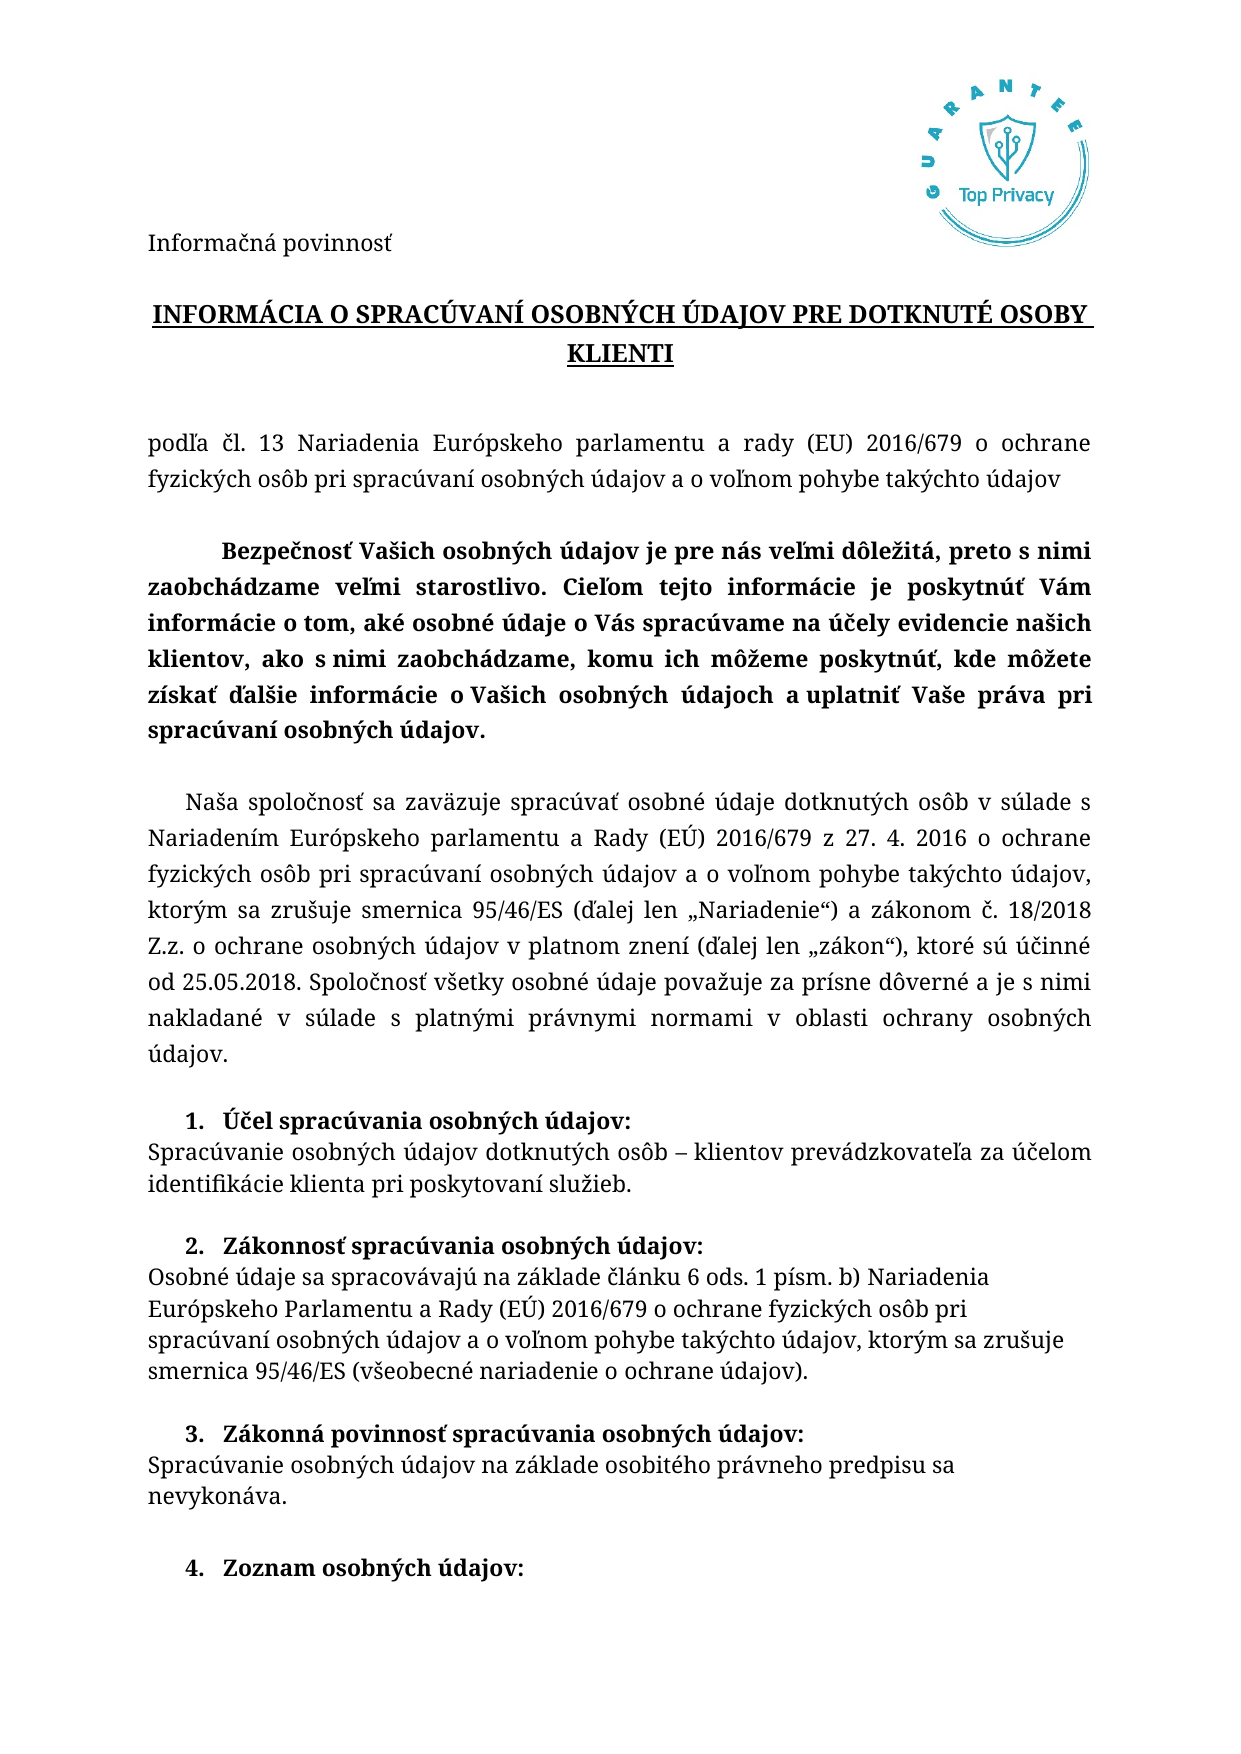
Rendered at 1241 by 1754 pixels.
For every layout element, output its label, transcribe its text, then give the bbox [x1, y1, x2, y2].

list Zákonnosť spracúvania osobných údajov: [185, 1230, 1093, 1261]
picture [916, 73, 1093, 251]
list Účel spracúvania osobných údajov: [185, 1105, 1093, 1136]
text KLIENTI [148, 336, 1093, 370]
text Bezpečnosť Vašich osobných údajov je pre nás veľmi dôležitá, preto s nimi zaobchádzame veľmi starostlivo. Cieľom tejto informácie je poskytnúť Vám informácie o tom, aké osobné údaje o Vás spracúvame na účely evidencie našich klientov, ako s nimi zaobchádzame, komu ich môžeme poskytnúť, kde môžete získať ďalšie informácie o Vašich osobných údajoch a uplatniť Vaše práva pri spracúvaní osobných údajov. [148, 535, 1093, 746]
list Zoznam osobných údajov: [185, 1551, 1093, 1583]
text Spracúvanie osobných údajov na základe osobitého právneho predpisu sa nevykonáva. [148, 1449, 1093, 1511]
text INFORMÁCIA O SPRACÚVANÍ OSOBNÝCH ÚDAJOV PRE DOTKNUTÉ OSOBY [148, 297, 1093, 331]
text Osobné údaje sa spracovávajú na základe článku 6 ods. 1 písm. b) Nariadenia Európskeho Parlamentu a Rady (EÚ) 2016/679 o ochrane fyzických osôb pri spracúvaní osobných údajov a o voľnom pohybe takýchto údajov, ktorým sa zrušuje smernica 95/46/ES (všeobecné nariadenie o ochrane údajov). [148, 1261, 1093, 1386]
list Zákonná povinnosť spracúvania osobných údajov: [185, 1418, 1093, 1449]
text Naša spoločnosť sa zaväzuje spracúvať osobné údaje dotknutých osôb v súlade s Nariadením Európskeho parlamentu a Rady (EÚ) 2016/679 z 27. 4. 2016 o ochrane fyzických osôb pri spracúvaní osobných údajov a o voľnom pohybe takýchto údajov, ktorým sa zrušuje smernica 95/46/ES (ďalej len „Nariadenie“) a zákonom č. 18/2018 Z.z. o ochrane osobných údajov v platnom znení (ďalej len „zákon“), ktoré sú účinné od 25.05.2018. Spoločnosť všetky osobné údaje považuje za prísne dôverné a je s nimi nakladané v súlade s platnými právnymi normami v oblasti ochrany osobných údajov. [148, 786, 1093, 1069]
text podľa čl. 13 Nariadenia Európskeho parlamentu a rady (EU) 2016/679 o ochrane fyzických osôb pri spracúvaní osobných údajov a o voľnom pohybe takýchto údajov [148, 427, 1093, 494]
text Spracúvanie osobných údajov dotknutých osôb – klientov prevádzkovateľa za účelom identifikácie klienta pri poskytovaní služieb. [148, 1136, 1093, 1199]
